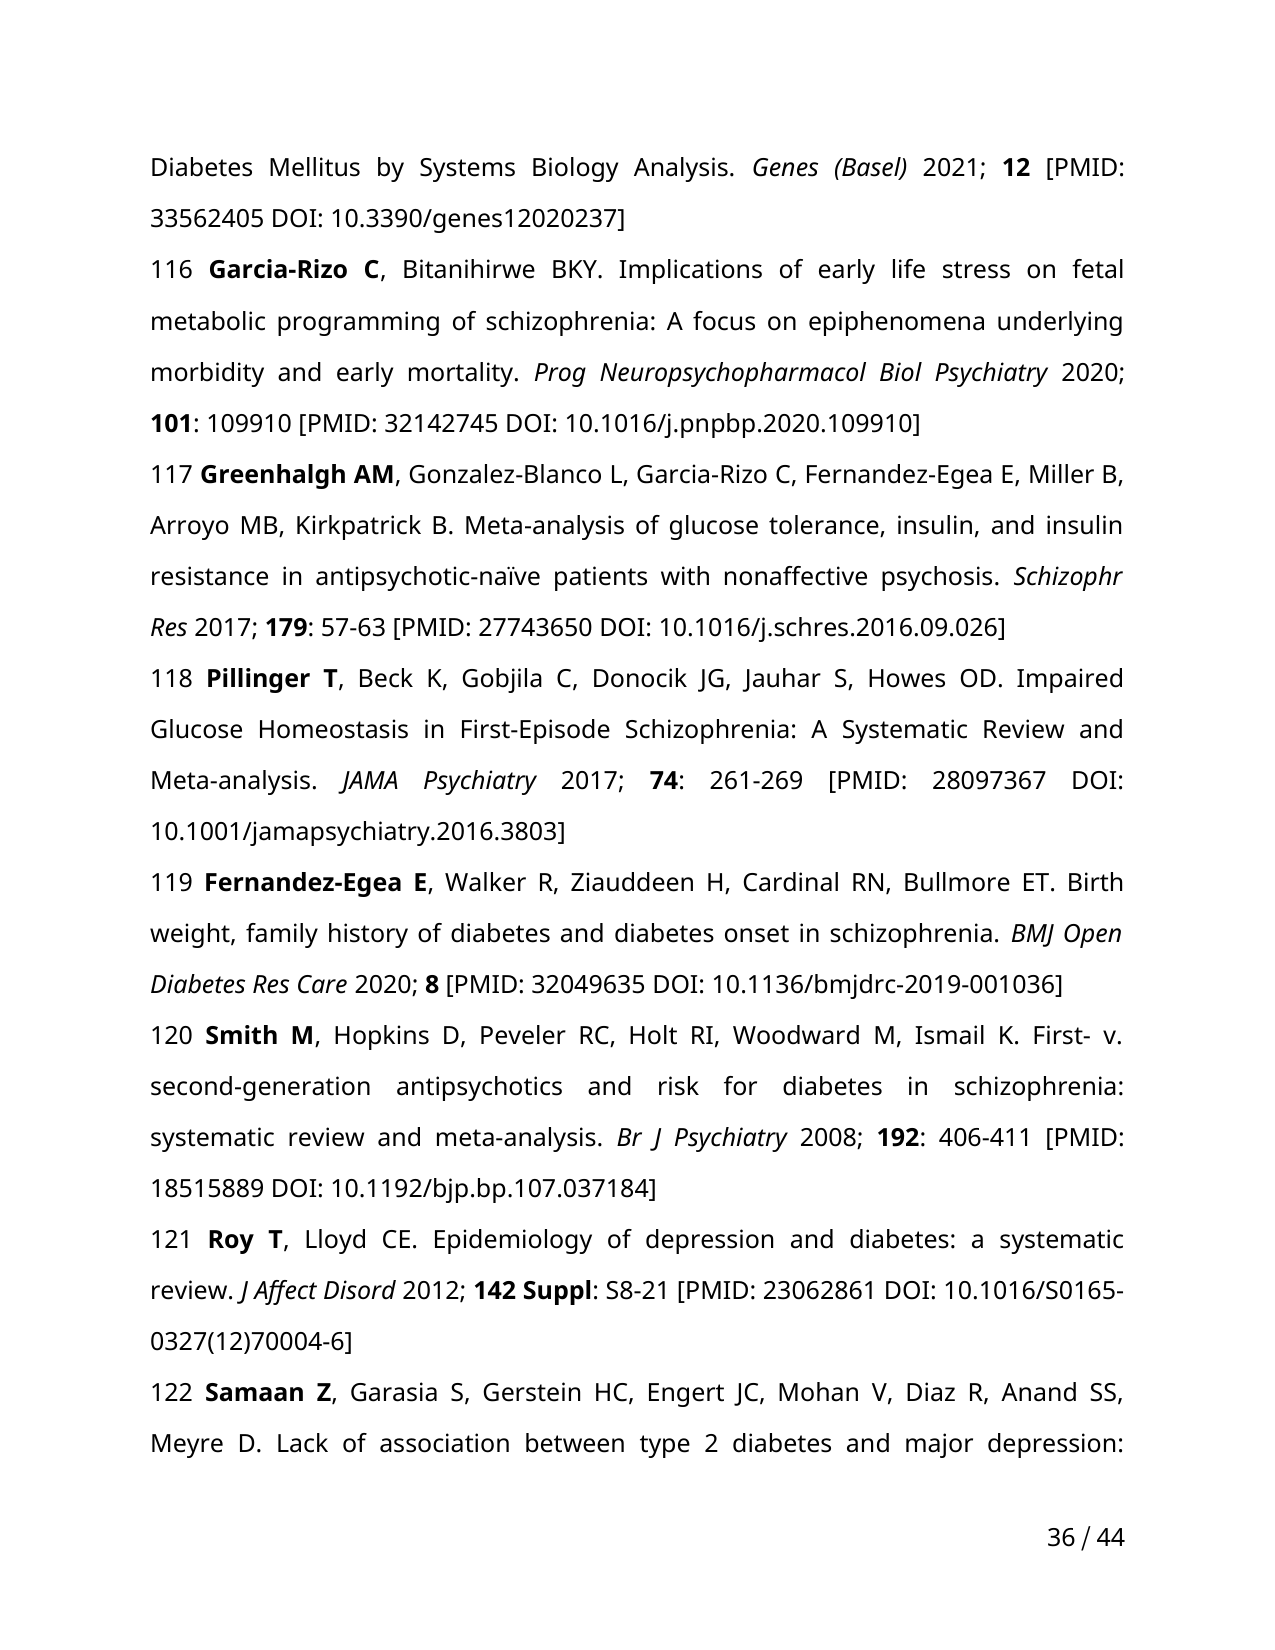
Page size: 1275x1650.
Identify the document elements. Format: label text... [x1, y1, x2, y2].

text 116 Garcia-Rizo C, Bitanihirwe BKY. Implications of early life stress on fetal metabolic programming of schizophrenia: A focus on epiphenomena underlying morbidity and early mortality. Prog Neuropsychopharmacol Biol Psychiatry 2020; 101: 109910 [PMID: 32142745 DOI: 10.1016/j.pnpbp.2020.109910] [150, 252, 1125, 439]
text 120 Smith M, Hopkins D, Peveler RC, Holt RI, Woodward M, Ismail K. First- v. second-generation antipsychotics and risk for diabetes in schizophrenia: systematic review and meta-analysis. Br J Psychiatry 2008; 192: 406-411 [PMID: 18515889 DOI: 10.1192/bjp.bp.107.037184] [150, 1018, 1125, 1205]
text 121 Roy T, Lloyd CE. Epidemiology of depression and diabetes: a systematic review. J Affect Disord 2012; 142 Suppl: S8-21 [PMID: 23062861 DOI: 10.1016/S0165-0327(12)70004-6] [150, 1222, 1125, 1358]
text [150, 150, 1125, 235]
text 119 Fernandez-Egea E, Walker R, Ziauddeen H, Cardinal RN, Bullmore ET. Birth weight, family history of diabetes and diabetes onset in schizophrenia. BMJ Open Diabetes Res Care 2020; 8 [PMID: 32049635 DOI: 10.1136/bmjdrc-2019-001036] [150, 864, 1125, 1001]
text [150, 1375, 1125, 1460]
text 117 Greenhalgh AM, Gonzalez-Blanco L, Garcia-Rizo C, Fernandez-Egea E, Miller B, Arroyo MB, Kirkpatrick B. Meta-analysis of glucose tolerance, insulin, and insulin resistance in antipsychotic-naïve patients with nonaffective psychosis. Schizophr Res 2017; 179: 57-63 [PMID: 27743650 DOI: 10.1016/j.schres.2016.09.026] [150, 456, 1125, 643]
text 118 Pillinger T, Beck K, Gobjila C, Donocik JG, Jauhar S, Howes OD. Impaired Glucose Homeostasis in First-Episode Schizophrenia: A Systematic Review and Meta-analysis. JAMA Psychiatry 2017; 74: 261-269 [PMID: 28097367 DOI: 10.1001/jamapsychiatry.2016.3803] [150, 660, 1125, 848]
